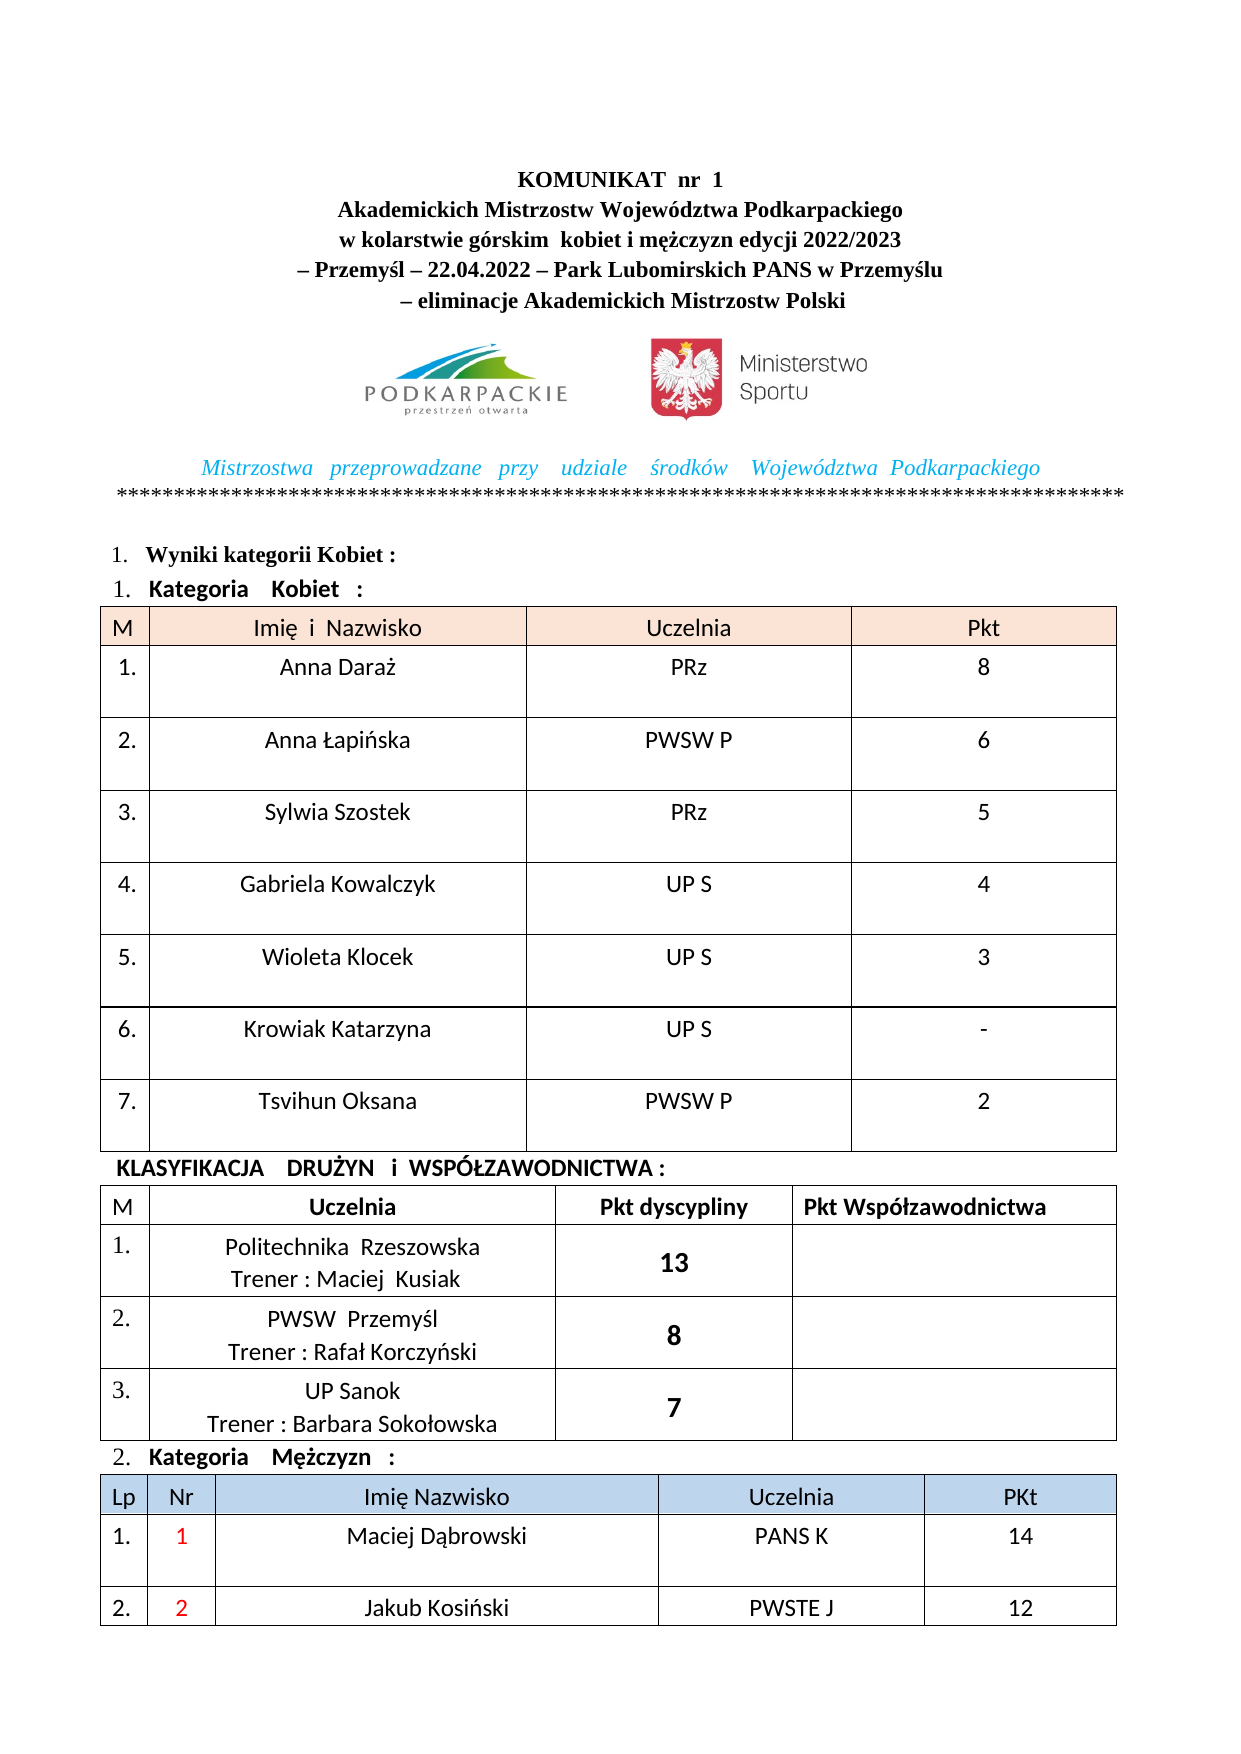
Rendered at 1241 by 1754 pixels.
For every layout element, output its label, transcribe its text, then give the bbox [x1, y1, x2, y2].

table_cell 6 [852, 718, 1116, 789]
table_header PKt [925, 1475, 1116, 1513]
table_header Pkt dyscypliny [556, 1186, 792, 1224]
table_cell PRz [527, 646, 851, 717]
table_cell [793, 1369, 1116, 1440]
table_cell [101, 1080, 149, 1151]
table_header Nr [148, 1475, 215, 1513]
table_cell PWSW P [527, 1080, 851, 1151]
table_cell PANS K [659, 1515, 924, 1586]
picture [339, 318, 593, 440]
table_cell 8 [852, 646, 1116, 717]
table_cell 3 [852, 935, 1116, 1006]
table_cell 7 [556, 1369, 792, 1440]
table_cell [101, 1297, 149, 1368]
table_cell [101, 646, 149, 717]
table_header Lp [101, 1475, 147, 1513]
table_cell [101, 1225, 149, 1296]
table_cell [101, 718, 149, 789]
table_header Pkt Współzawodnictwa [793, 1186, 1116, 1224]
table_cell Wioleta Klocek [150, 935, 526, 1006]
picture [615, 316, 907, 440]
table_cell Anna Łapińska [150, 718, 526, 789]
table_cell UP S [527, 863, 851, 934]
table_header Uczelnia [659, 1475, 924, 1513]
text Akademickich Mistrzostw Województwa Podkarpackiego [112, 196, 1128, 222]
table_cell Maciej Dąbrowski [216, 1515, 658, 1586]
table_cell PWSW Przemyśl Trener : Rafał Korczyński [150, 1297, 555, 1368]
list Kategoria Kobiet : [112, 573, 1128, 603]
table_cell - [852, 1008, 1116, 1079]
table_header M [101, 1186, 149, 1224]
table_header Uczelnia [150, 1186, 555, 1224]
table_header Pkt [852, 607, 1116, 645]
table_cell 2 [852, 1080, 1116, 1151]
table_cell UP S [527, 1008, 851, 1079]
text 1. Wyniki kategorii Kobiet : [111, 541, 1105, 568]
text – Przemyśl – 22.04.2022 – Park Lubomirskich PANS w Przemyślu [112, 257, 1128, 283]
list Kategoria Mężczyzn : [112, 1441, 1128, 1472]
table_cell [101, 863, 149, 934]
table_cell UP S [527, 935, 851, 1006]
table_cell 4 [852, 863, 1116, 934]
table_cell [101, 1587, 147, 1625]
text KLASYFIKACJA DRUŻYN i WSPÓŁZAWODNICTWA : [111, 1152, 1128, 1182]
table_cell [101, 935, 149, 1006]
table_cell [101, 1515, 147, 1586]
table_cell 12 [925, 1587, 1116, 1625]
table_header M [101, 607, 149, 645]
table_cell [101, 1369, 149, 1440]
text **************************************************************************************** [116, 483, 1128, 509]
text Mistrzostwa przeprowadzane przy udziale środków Województwa Podkarpackiego [112, 454, 1040, 481]
table_cell Sylwia Szostek [150, 791, 526, 862]
table_cell Politechnika Rzeszowska Trener : Maciej Kusiak [150, 1225, 555, 1296]
table_cell 13 [556, 1225, 792, 1296]
table_cell [793, 1297, 1116, 1368]
table_cell PRz [527, 791, 851, 862]
table_cell 1 [148, 1515, 215, 1586]
table_cell Jakub Kosiński [216, 1587, 658, 1625]
table_cell 14 [925, 1515, 1116, 1586]
table_cell PWSW P [527, 718, 851, 789]
table_cell UP Sanok Trener : Barbara Sokołowska [150, 1369, 555, 1440]
text KOMUNIKAT nr 1 [112, 166, 1128, 192]
table_header Imię i Nazwisko [150, 607, 526, 645]
table_cell 8 [556, 1297, 792, 1368]
table_cell [101, 791, 149, 862]
table_header Imię Nazwisko [216, 1475, 658, 1513]
table_cell Tsvihun Oksana [150, 1080, 526, 1151]
table_cell Anna Daraż [150, 646, 526, 717]
text – eliminacje Akademickich Mistrzostw Polski [112, 287, 1128, 313]
table_header Uczelnia [527, 607, 851, 645]
table_cell 2 [148, 1587, 215, 1625]
table_cell 5 [852, 791, 1116, 862]
text w kolarstwie górskim kobiet i mężczyzn edycji 2022/2023 [112, 226, 1128, 253]
table_cell [101, 1008, 149, 1079]
table_cell PWSTE J [659, 1587, 924, 1625]
table_cell Gabriela Kowalczyk [150, 863, 526, 934]
table_cell [793, 1225, 1116, 1296]
table_cell Krowiak Katarzyna [150, 1008, 526, 1079]
